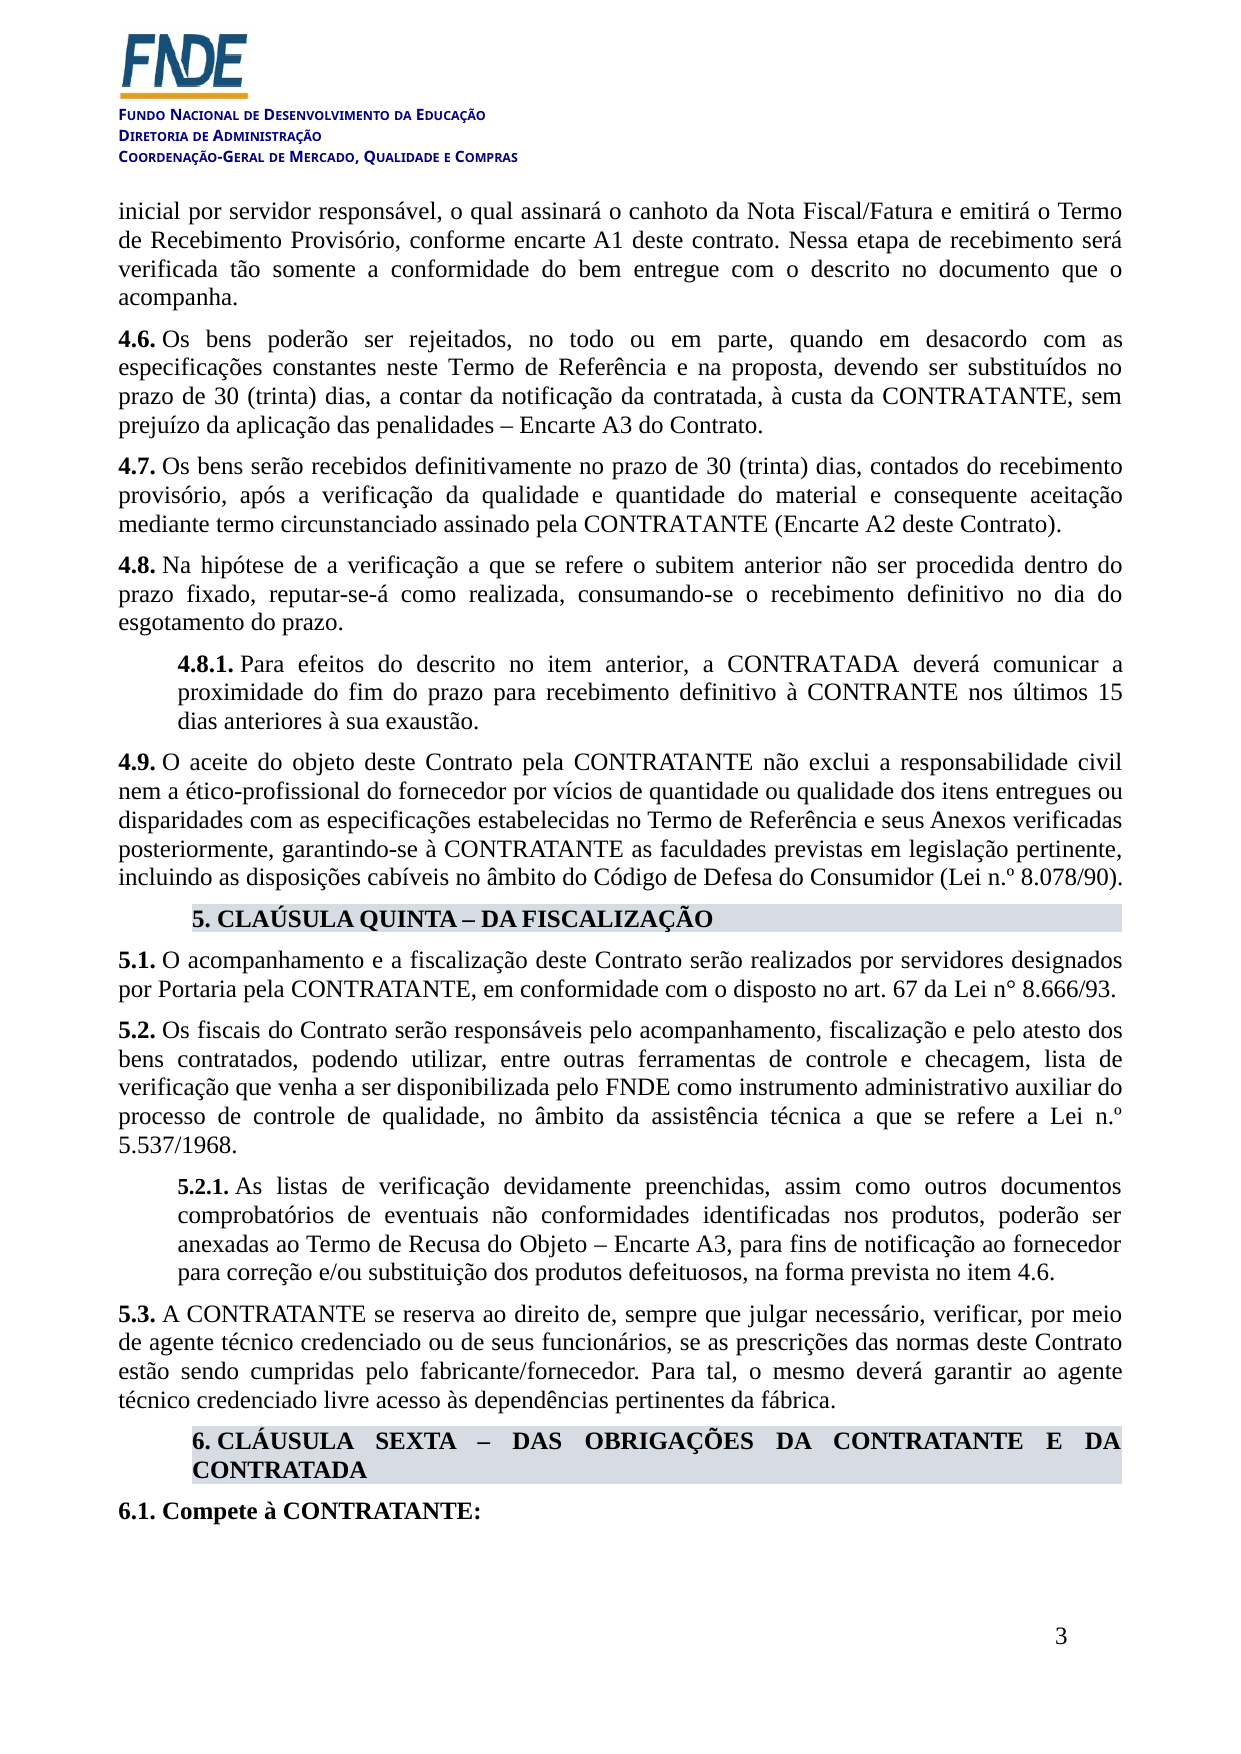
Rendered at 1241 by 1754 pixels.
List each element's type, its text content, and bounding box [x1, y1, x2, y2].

list CLÁUSULA SEXTA – DAS OBRIGAÇÕES DA CONTRATANTE E DA CONTRATADA [192, 1426, 1122, 1484]
list CLAÚSULA QUINTA – DA FISCALIZAÇÃO [192, 904, 1122, 932]
list Os bens poderão ser rejeitados, no todo ou em parte, quando em desacordo com as especificações constantes neste Termo de Referência e na proposta, devendo ser substituídos no prazo de 30 (trinta) dias, a contar da notificação da contratada, à custa da CONTRATANTE, sem prejuízo da aplicação das penalidades – Encarte A3 do Contrato. [118, 324, 1124, 439]
list Os fiscais do Contrato serão responsáveis pelo acompanhamento, fiscalização e pelo atesto dos bens contratados, podendo utilizar, entre outras ferramentas de controle e checagem, lista de verificação que venha a ser disponibilizada pelo FNDE como instrumento administrativo auxiliar do processo de controle de qualidade, no âmbito da assistência técnica a que se refere a Lei n.º 5.537/1968. [118, 1015, 1124, 1159]
list Compete à CONTRATANTE: [118, 1496, 1124, 1525]
list A CONTRATANTE se reserva ao direito de, sempre que julgar necessário, verificar, por meio de agente técnico credenciado ou de seus funcionários, se as prescrições das normas deste Contrato estão sendo cumpridas pelo fabricante/fornecedor. Para tal, o mesmo deverá garantir ao agente técnico credenciado livre acesso às dependências pertinentes da fábrica. [118, 1299, 1124, 1414]
list As listas de verificação devidamente preenchidas, assim como outros documentos comprobatórios de eventuais não conformidades identificadas nos produtos, poderão ser anexadas ao Termo de Recusa do Objeto – Encarte A3, para fins de notificação ao fornecedor para correção e/ou substituição dos produtos defeituosos, na forma prevista no item 4.6. [177, 1171, 1122, 1286]
list O aceite do objeto deste Contrato pela CONTRATANTE não exclui a responsabilidade civil nem a ético-profissional do fornecedor por vícios de quantidade ou qualidade dos itens entregues ou disparidades com as especificações estabelecidas no Termo de Referência e seus Anexos verificadas posteriormente, garantindo-se à CONTRATANTE as faculdades previstas em legislação pertinente, incluindo as disposições cabíveis no âmbito do Código de Defesa do Consumidor (Lei n.º 8.078/90). [118, 747, 1124, 891]
list O acompanhamento e a fiscalização deste Contrato serão realizados por servidores designados por Portaria pela CONTRATANTE, em conformidade com o disposto no art. 67 da Lei n° 8.666/93. [118, 945, 1124, 1002]
picture [113, 25, 255, 102]
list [118, 196, 1124, 311]
list Para efeitos do descrito no item anterior, a CONTRATADA deverá comunicar a proximidade do fim do prazo para recebimento definitivo à CONTRANTE nos últimos 15 dias anteriores à sua exaustão. [177, 649, 1124, 735]
list Os bens serão recebidos definitivamente no prazo de 30 (trinta) dias, contados do recebimento provisório, após a verificação da qualidade e quantidade do material e consequente aceitação mediante termo circunstanciado assinado pela CONTRATANTE (Encarte A2 deste Contrato). [118, 451, 1124, 537]
list Na hipótese de a verificação a que se refere o subitem anterior não ser procedida dentro do prazo fixado, reputar-se-á como realizada, consumando-se o recebimento definitivo no dia do esgotamento do prazo. [118, 550, 1124, 636]
